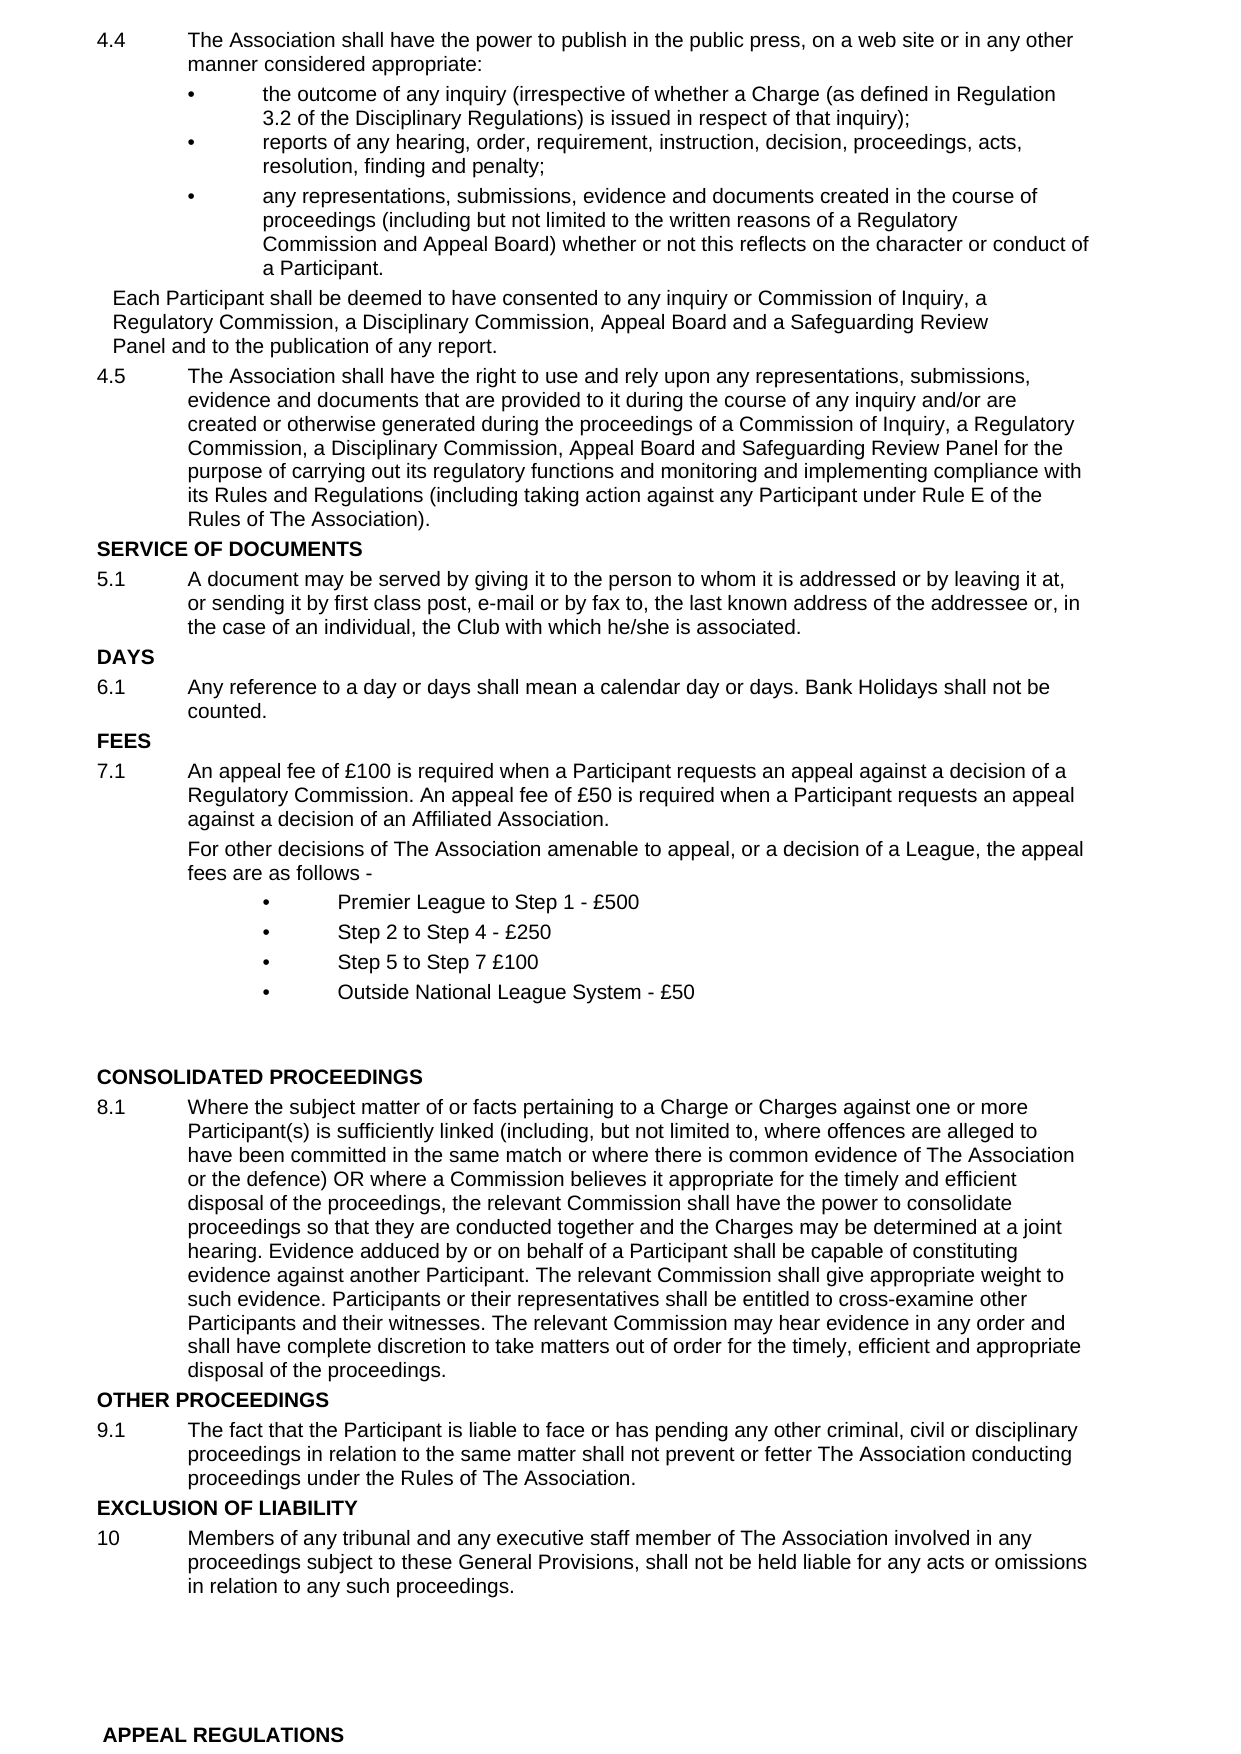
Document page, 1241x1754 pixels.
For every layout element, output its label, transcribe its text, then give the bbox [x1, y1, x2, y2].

text • the outcome of any inquiry (irrespective of whether a Charge (as defined in Regulation 3.2 of the Disciplinary Regulations) is issued in respect of that inquiry); • reports of any hearing, order, requirement, instruction, decision, proceedings, acts, resolution, finding and penalty; [97, 82, 1090, 178]
text For other decisions of The Association amenable to appeal, or a decision of a League, the appeal fees are as follows - [97, 836, 1090, 884]
text • Step 2 to Step 4 - £250 [97, 920, 1090, 944]
text APPEAL REGULATIONS [97, 1723, 1090, 1747]
text • Premier League to Step 1 - £500 [97, 890, 1090, 914]
text DAYS [97, 645, 1090, 669]
text Each Participant shall be deemed to have consented to any inquiry or Commission of Inquiry, a Regulatory Commission, a Disciplinary Commission, Appeal Board and a Safeguarding Review Panel and to the publication of any report. [97, 286, 1090, 358]
text • Step 5 to Step 7 £100 [97, 950, 1090, 974]
text FEES [97, 729, 1090, 753]
text 7.1 An appeal fee of £100 is required when a Participant requests an appeal against a decision of a Regulatory Commission. An appeal fee of £50 is required when a Participant requests an appeal against a decision of an Affiliated Association. [97, 758, 1090, 830]
text 9.1 The fact that the Participant is liable to face or has pending any other criminal, civil or disciplinary proceedings in relation to the same matter shall not prevent or fetter The Association conducting proceedings under the Rules of The Association. [97, 1418, 1090, 1490]
text 5.1 A document may be served by giving it to the person to whom it is addressed or by leaving it at, or sending it by first class post, e-mail or by fax to, the last known address of the addressee or, in the case of an individual, the Club with which he/she is associated. [97, 567, 1090, 639]
text SERVICE OF DOCUMENTS [97, 537, 1090, 561]
text OTHER PROCEEDINGS [97, 1388, 1090, 1412]
text 4.4 The Association shall have the power to publish in the public press, on a web site or in any other manner considered appropriate: [97, 28, 1090, 76]
text • Outside National League System - £50 [97, 980, 1090, 1004]
text 6.1 Any reference to a day or days shall mean a calendar day or days. Bank Holidays shall not be counted. [97, 675, 1090, 723]
text • any representations, submissions, evidence and documents created in the course of proceedings (including but not limited to the written reasons of a Regulatory Commission and Appeal Board) whether or not this reflects on the character or conduct of a Participant. [97, 184, 1090, 280]
text 10 Members of any tribunal and any executive staff member of The Association involved in any proceedings subject to these General Provisions, shall not be held liable for any acts or omissions in relation to any such proceedings. [97, 1526, 1090, 1598]
text 8.1 Where the subject matter of or facts pertaining to a Charge or Charges against one or more Participant(s) is sufficiently linked (including, but not limited to, where offences are alleged to have been committed in the same match or where there is common evidence of The Association or the defence) OR where a Commission believes it appropriate for the timely and efficient disposal of the proceedings, the relevant Commission shall have the power to consolidate proceedings so that they are conducted together and the Charges may be determined at a joint hearing. Evidence adduced by or on behalf of a Participant shall be capable of constituting evidence against another Participant. The relevant Commission shall give appropriate weight to such evidence. Participants or their representatives shall be entitled to cross-examine other Participants and their witnesses. The relevant Commission may hear evidence in any order and shall have complete discretion to take matters out of order for the timely, efficient and appropriate disposal of the proceedings. [97, 1095, 1090, 1382]
text CONSOLIDATED PROCEEDINGS [97, 1065, 1090, 1089]
text 4.5 The Association shall have the right to use and rely upon any representations, submissions, evidence and documents that are provided to it during the course of any inquiry and/or are created or otherwise generated during the proceedings of a Commission of Inquiry, a Regulatory Commission, a Disciplinary Commission, Appeal Board and Safeguarding Review Panel for the purpose of carrying out its regulatory functions and monitoring and implementing compliance with its Rules and Regulations (including taking action against any Participant under Rule E of the Rules of The Association). [97, 363, 1090, 531]
text EXCLUSION OF LIABILITY [97, 1496, 1090, 1520]
